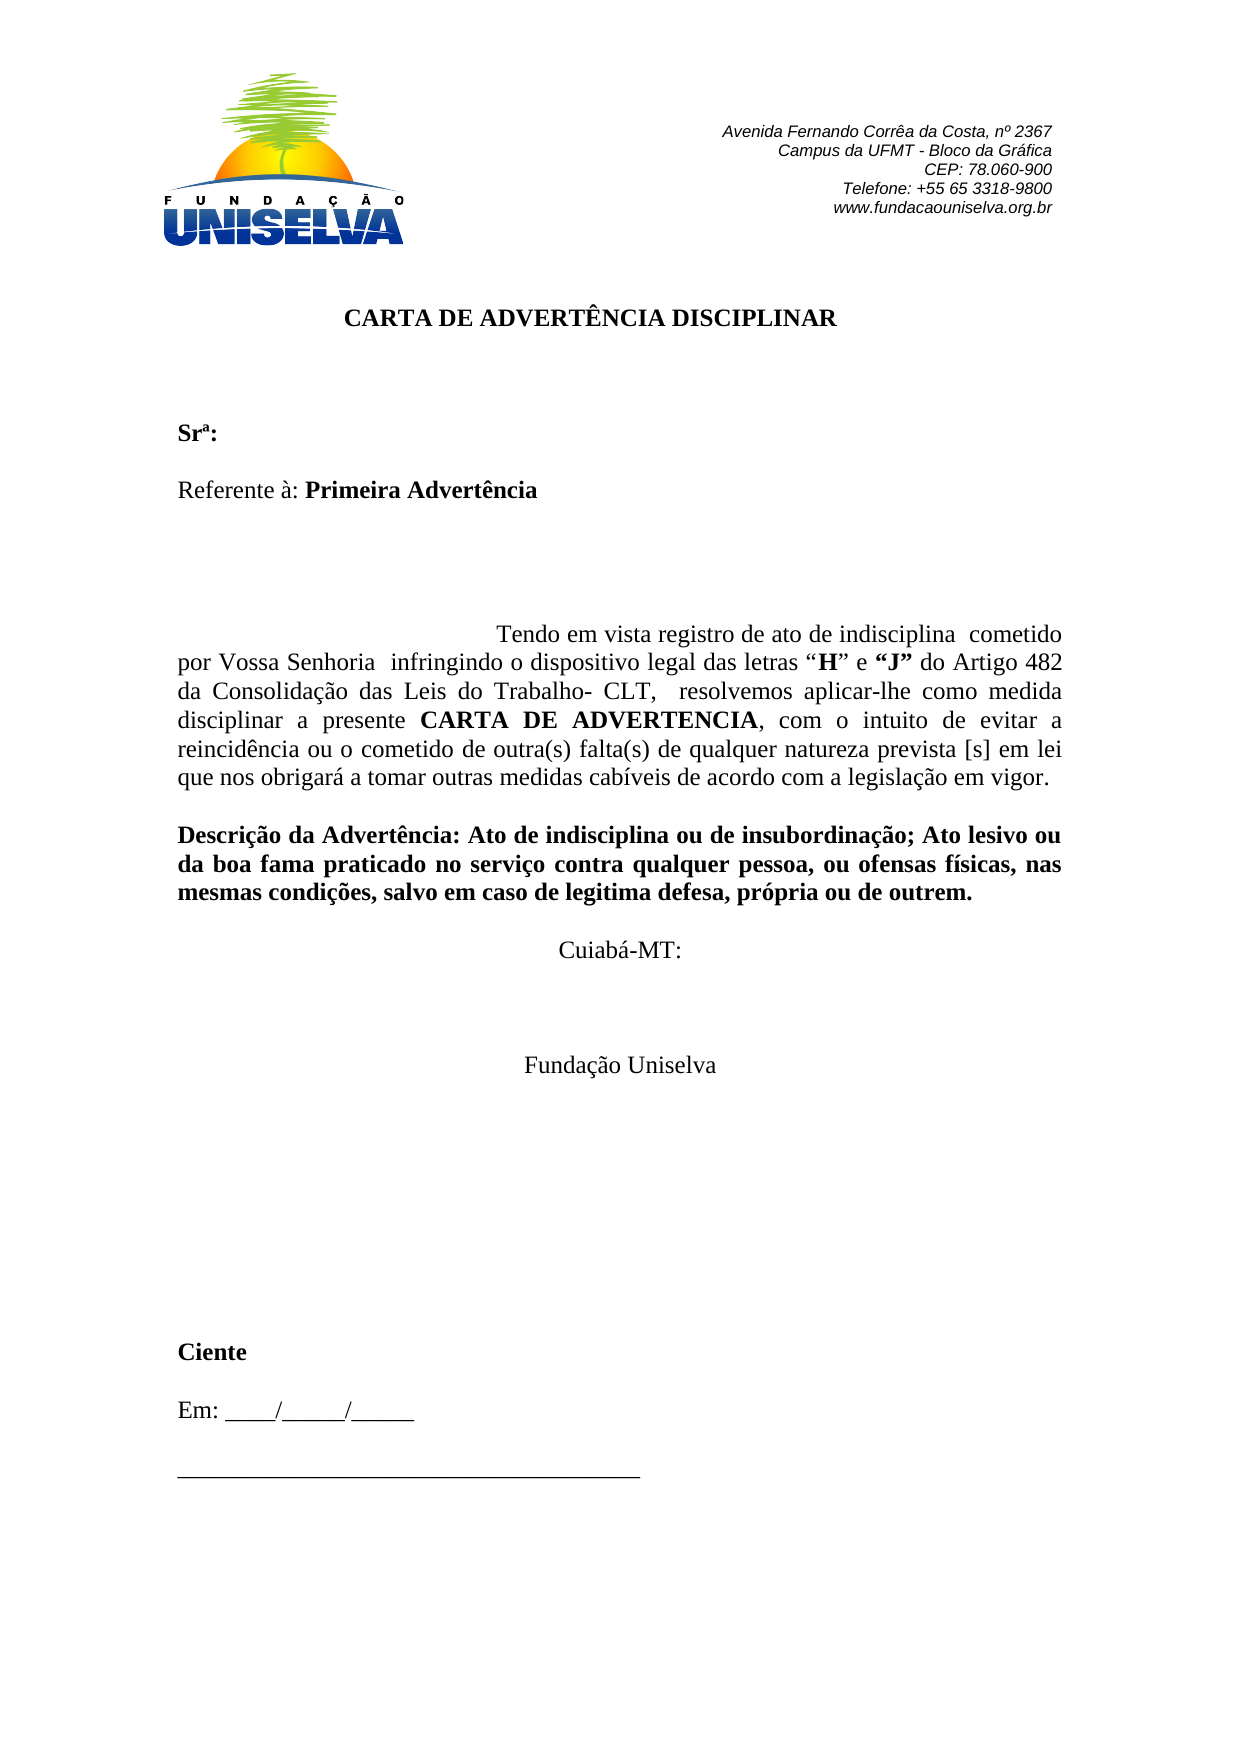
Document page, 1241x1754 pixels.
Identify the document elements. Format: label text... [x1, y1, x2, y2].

text Fundação Uniselva [177, 1050, 1063, 1079]
text _____________________________________ [177, 1452, 1063, 1481]
text Referente à: Primeira Advertência [177, 476, 1063, 504]
picture [164, 73, 404, 246]
text Descrição da Advertência: Ato de indisciplina ou de insubordinação; Ato lesivo ou da boa fama praticado no serviço contra qualquer pessoa, ou ofensas físicas, nas mesmas condições, salvo em caso de legitima defesa, própria ou de outrem. [177, 820, 1063, 906]
text Srª: [177, 418, 1063, 447]
text Tendo em vista registro de ato de indisciplina cometido por Vossa Senhoria infringindo o dispositivo legal das letras “H” e “J” do Artigo 482 da Consolidação das Leis do Trabalho- CLT, resolvemos aplicar-lhe como medida disciplinar a presente CARTA DE ADVERTENCIA, com o intuito de evitar a reincidência ou o cometido de outra(s) falta(s) de qualquer natureza prevista [s] em lei que nos obrigará a tomar outras medidas cabíveis de acordo com a legislação em vigor. [177, 619, 1063, 791]
text Cuiabá-MT: [177, 935, 1063, 964]
text CARTA DE ADVERTÊNCIA DISCIPLINAR [177, 303, 1063, 332]
text Ciente [177, 1337, 1063, 1366]
text Em: ____/_____/_____ [177, 1395, 1063, 1424]
